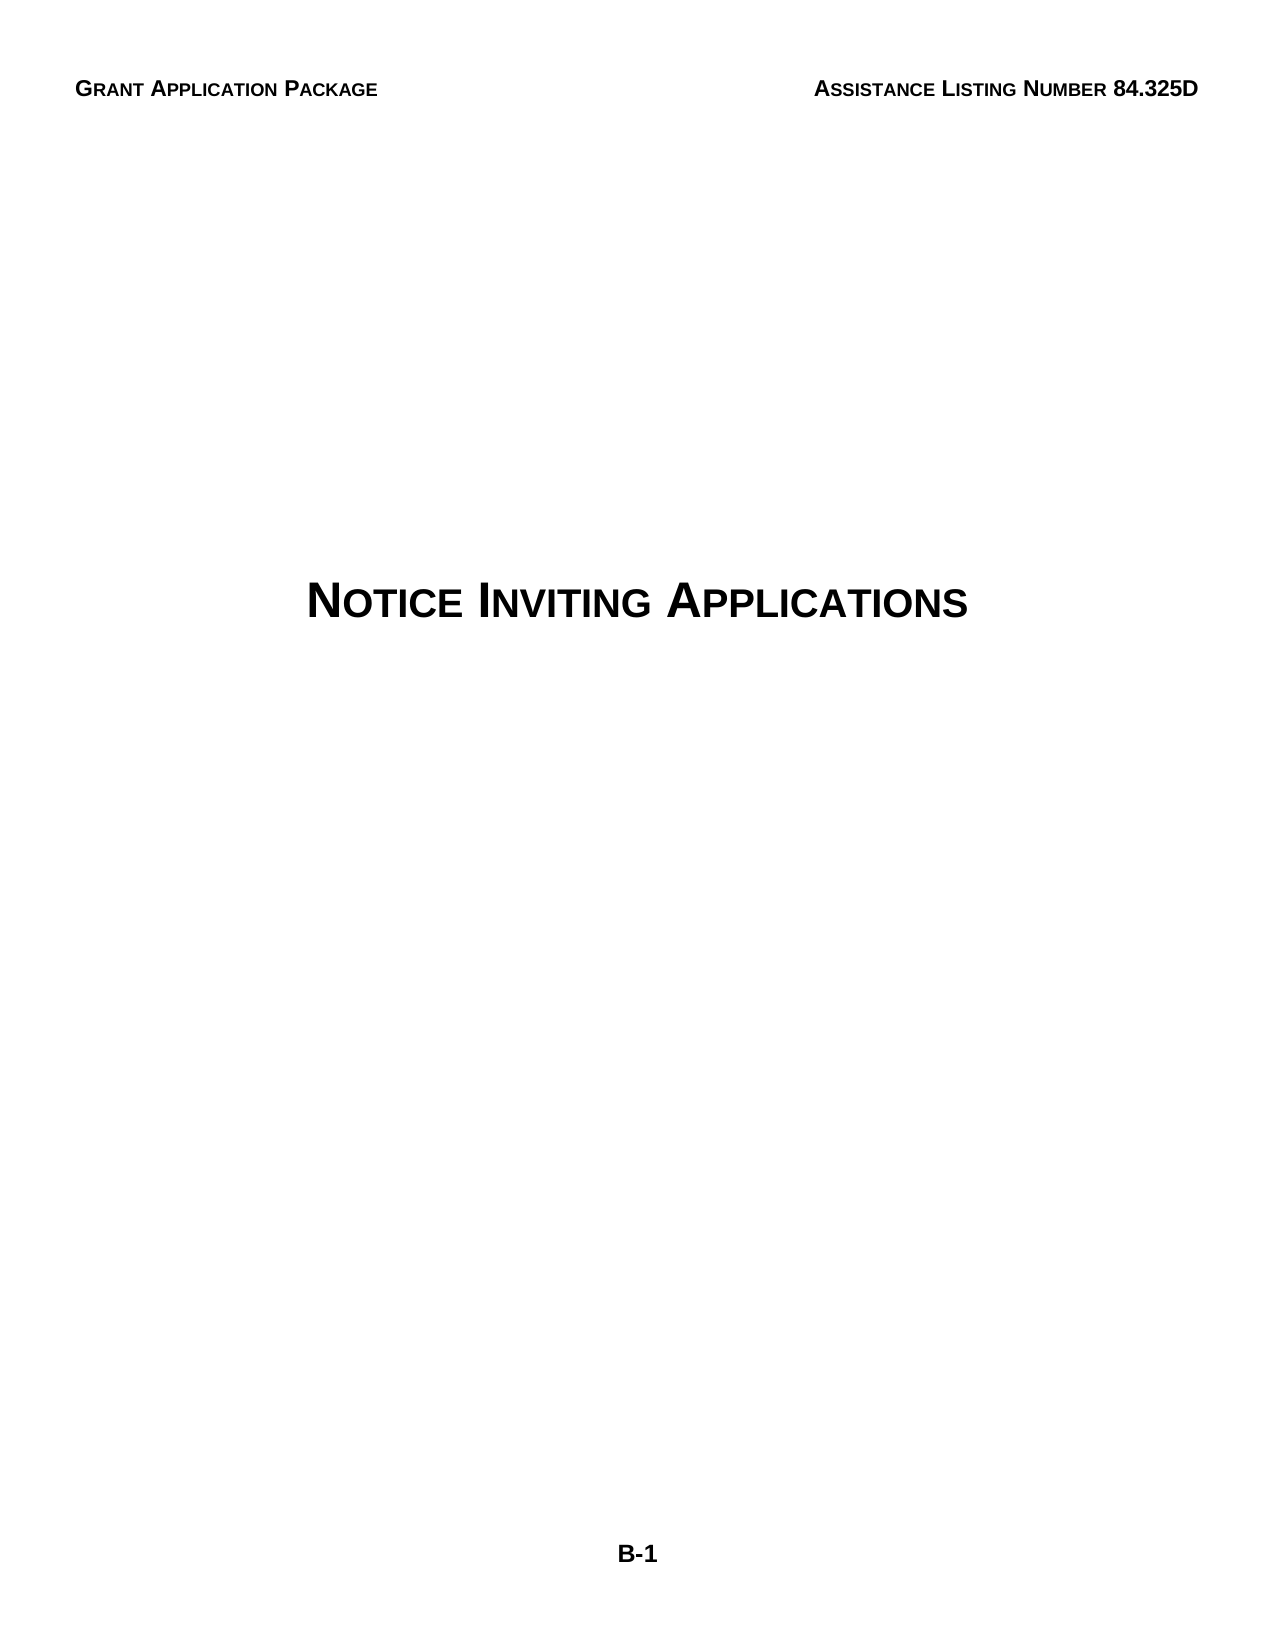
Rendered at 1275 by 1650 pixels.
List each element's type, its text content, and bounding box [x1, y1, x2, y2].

subtitle Notice Inviting Applications [292, 570, 983, 627]
